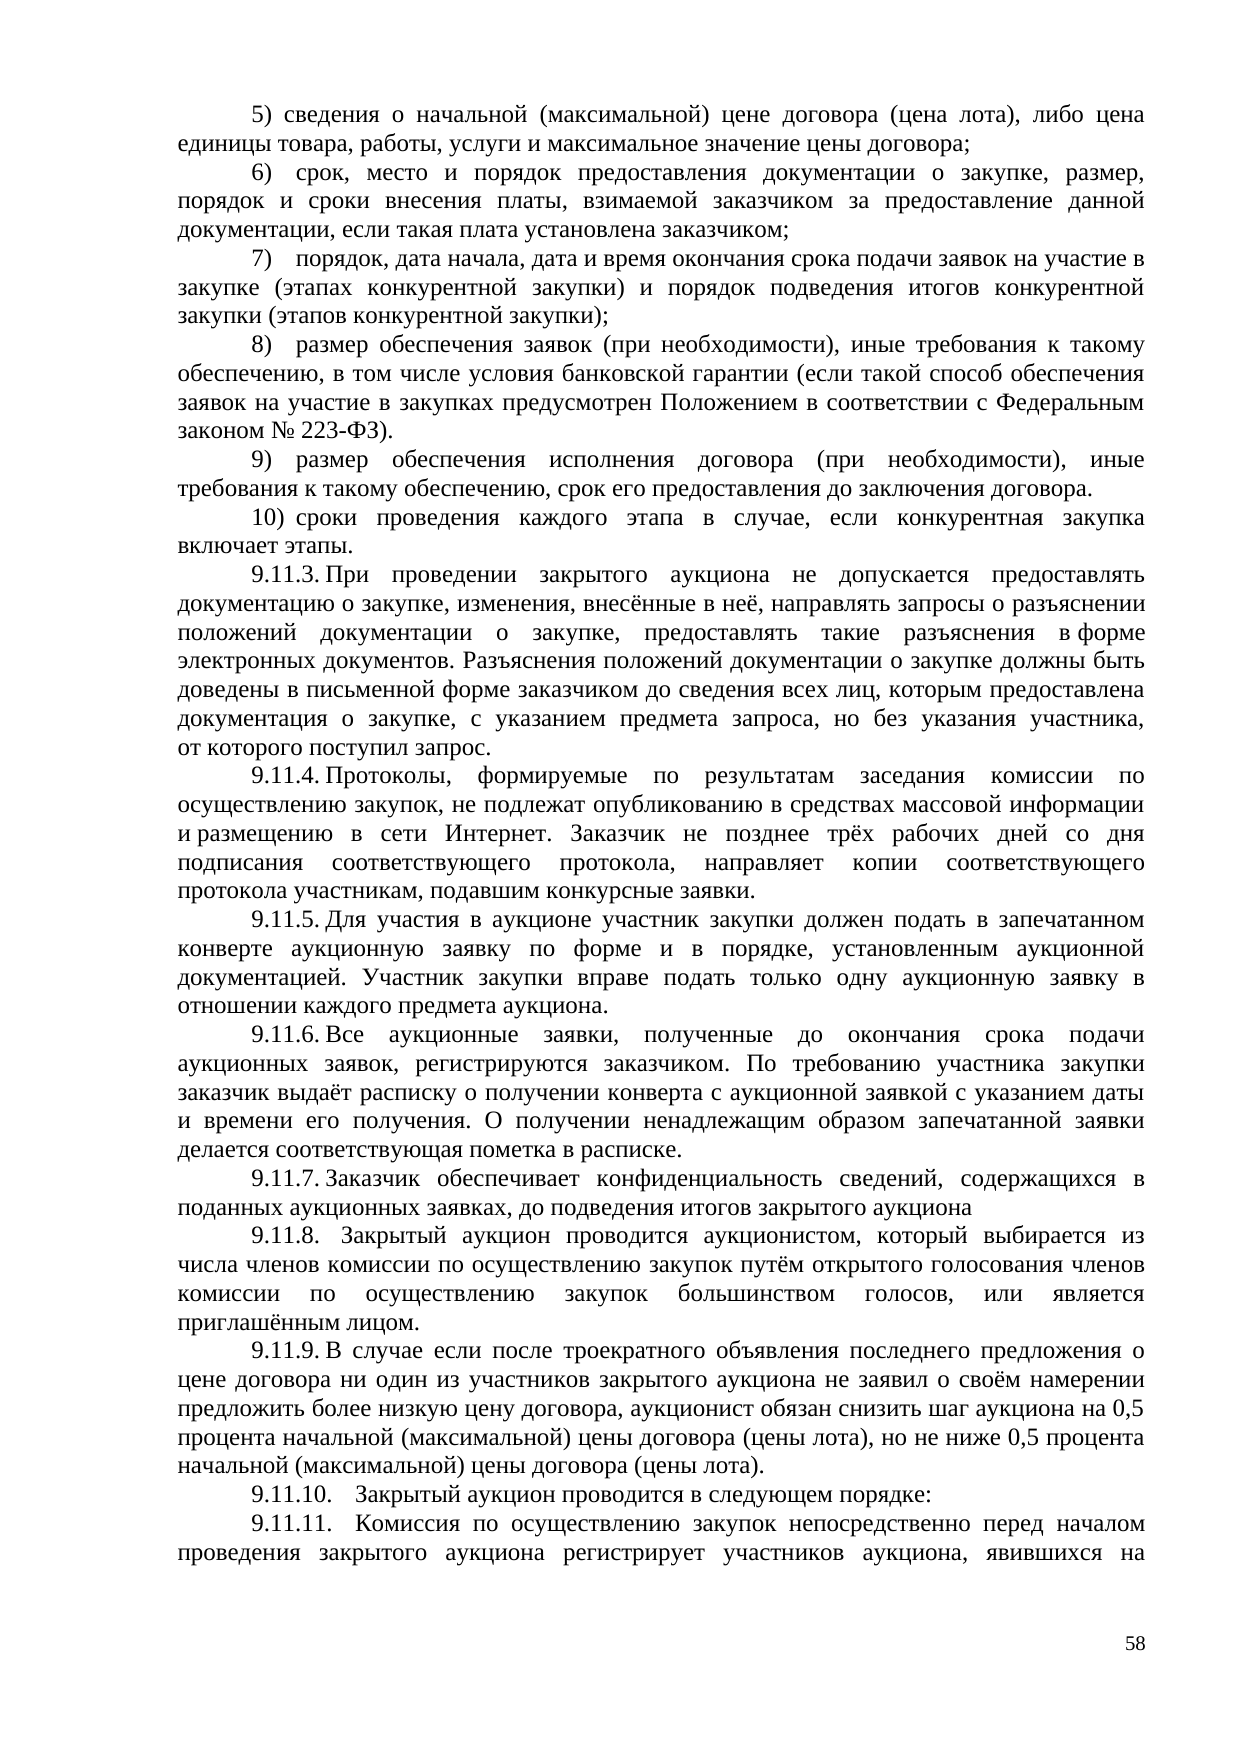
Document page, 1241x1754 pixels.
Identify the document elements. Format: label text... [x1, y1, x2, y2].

list Закрытый аукцион проводится аукционистом, который выбирается из числа членов комиссии по осуществлению закупок путём открытого голосования членов комиссии по осуществлению закупок большинством голосов, или является приглашённым лицом. [177, 1220, 1146, 1335]
list срок, место и порядок предоставления документации о закупке, размер, порядок и сроки внесения платы, взимаемой заказчиком за предоставление данной документации, если такая плата установлена заказчиком; [177, 157, 1146, 243]
list порядок, дата начала, дата и время окончания срока подачи заявок на участие в закупке (этапах конкурентной закупки) и порядок подведения итогов конкурентной закупки (этапов конкурентной закупки); [177, 243, 1146, 329]
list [177, 1508, 1146, 1565]
list сроки проведения каждого этапа в случае, если конкурентная закупка включает этапы. [177, 502, 1146, 559]
list При проведении закрытого аукциона не допускается предоставлять документацию о закупке, изменения, внесённые в неё, направлять запросы о разъяснении положений документации о закупке, предоставлять такие разъяснения в форме электронных документов. Разъяснения положений документации о закупке должны быть доведены в письменной форме заказчиком до сведения всех лиц, которым предоставлена документация о закупке, с указанием предмета запроса, но без указания участника, от которого поступил запрос. [177, 559, 1146, 760]
list Закрытый аукцион проводится в следующем порядке: [177, 1479, 1146, 1508]
list Протоколы, формируемые по результатам заседания комиссии по осуществлению закупок, не подлежат опубликованию в средствах массовой информации и размещению в сети Интернет. Заказчик не позднее трёх рабочих дней со дня подписания соответствующего протокола, направляет копии соответствующего протокола участникам, подавшим конкурсные заявки. [177, 760, 1146, 904]
list Все аукционные заявки, полученные до окончания срока подачи аукционных заявок, регистрируются заказчиком. По требованию участника закупки заказчик выдаёт расписку о получении конверта с аукционной заявкой с указанием даты и времени его получения. О получении ненадлежащим образом запечатанной заявки делается соответствующая пометка в расписке. [177, 1019, 1146, 1163]
list Заказчик обеспечивает конфиденциальность сведений, содержащихся в поданных аукционных заявках, до подведения итогов закрытого аукциона [177, 1163, 1146, 1220]
list размер обеспечения заявок (при необходимости), иные требования к такому обеспечению, в том числе условия банковской гарантии (если такой способ обеспечения заявок на участие в закупках предусмотрен Положением в соответствии с Федеральным законом № 223-ФЗ). [177, 329, 1146, 444]
list 5) сведения о начальной (максимальной) цене договора (цена лота), либо цена единицы товара, работы, услуги и максимальное значение цены договора; [177, 99, 1146, 157]
list В случае если после троекратного объявления последнего предложения о цене договора ни один из участников закрытого аукциона не заявил о своём намерении предложить более низкую цену договора, аукционист обязан снизить шаг аукциона на 0,5 процента начальной (максимальной) цены договора (цены лота), но не ниже 0,5 процента начальной (максимальной) цены договора (цены лота). [177, 1335, 1146, 1479]
list размер обеспечения исполнения договора (при необходимости), иные требования к такому обеспечению, срок его предоставления до заключения договора. [177, 444, 1146, 502]
list Для участия в аукционе участник закупки должен подать в запечатанном конверте аукционную заявку по форме и в порядке, установленным аукционной документацией. Участник закупки вправе подать только одну аукционную заявку в отношении каждого предмета аукциона. [177, 904, 1146, 1019]
